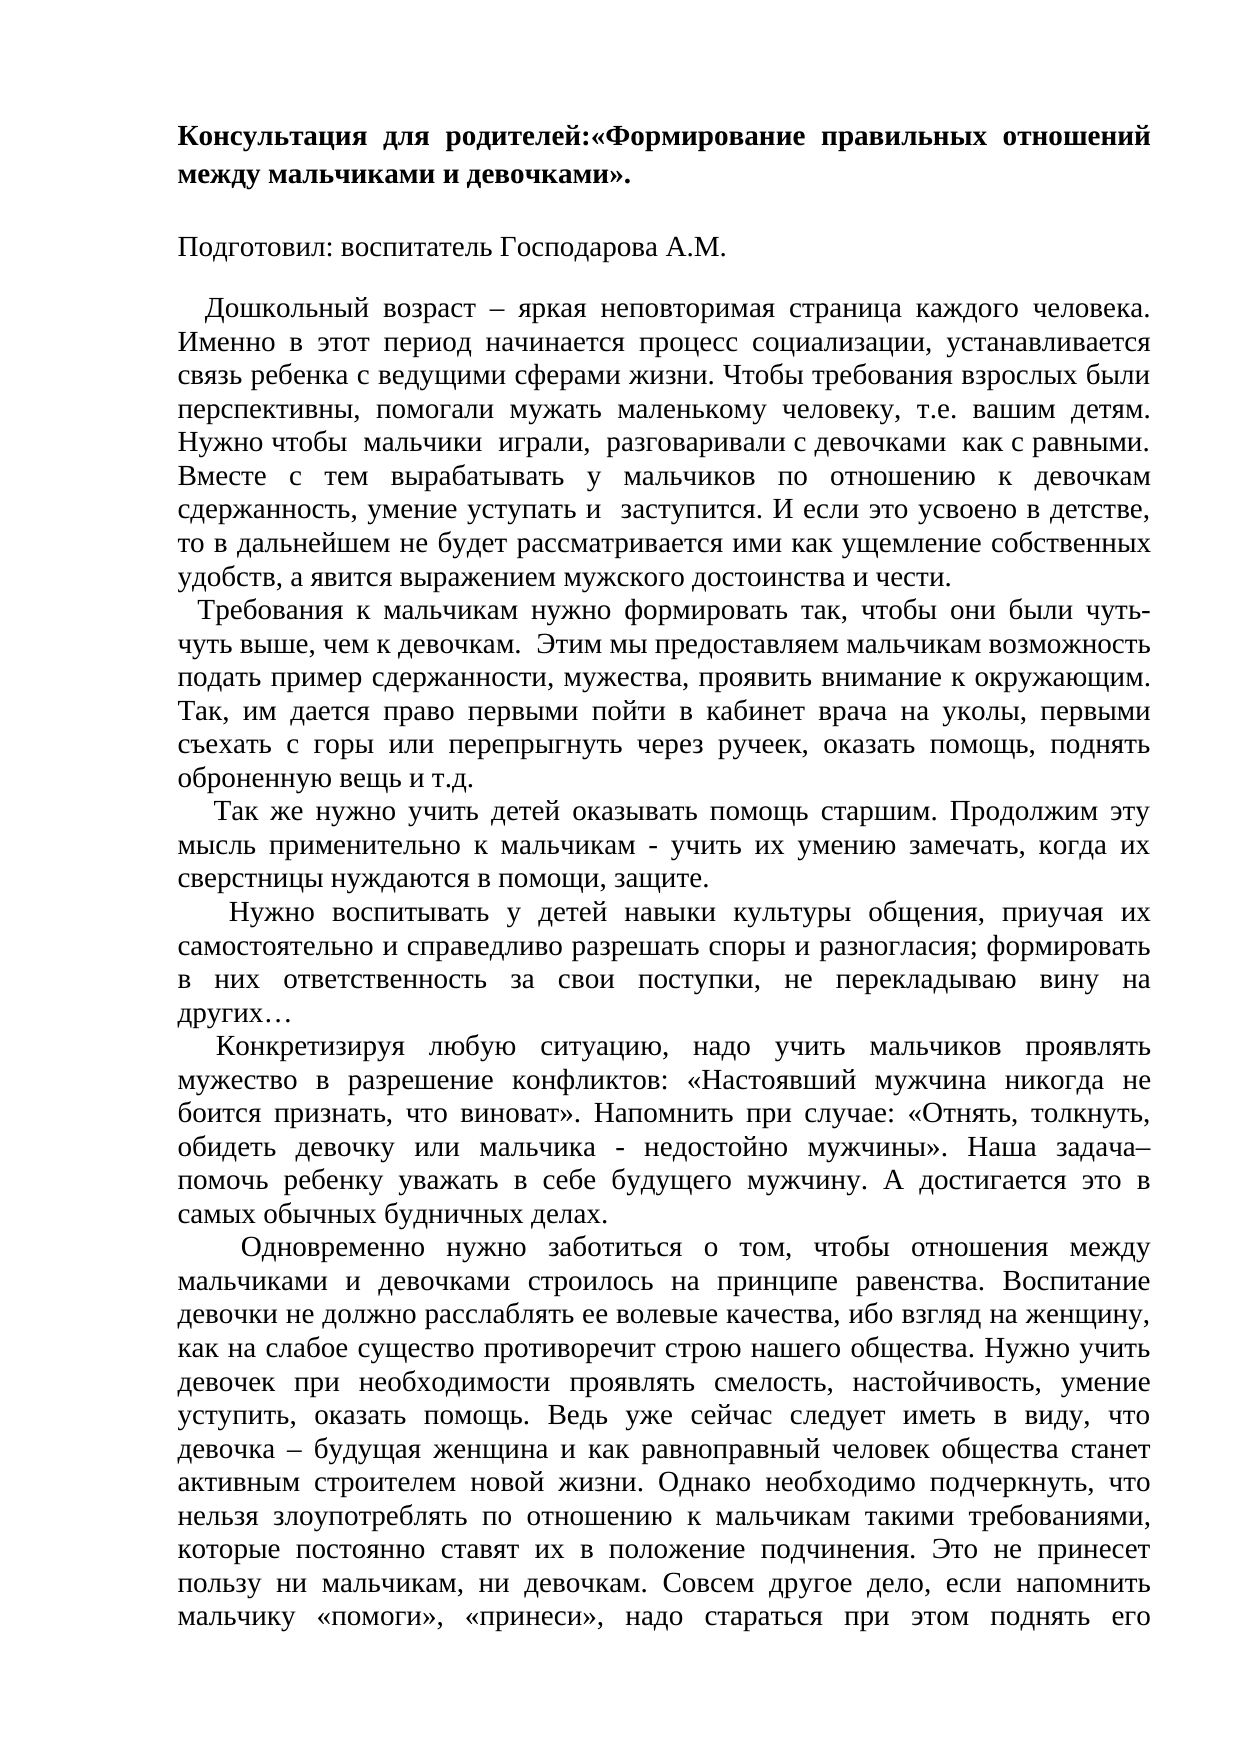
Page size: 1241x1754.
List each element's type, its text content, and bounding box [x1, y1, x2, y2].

text Дошкольный возраст – яркая неповторимая страница каждого человека. Именно в этот период начинается процесс социализации, устанавливается связь ребенка с ведущими сферами жизни. Чтобы требования взрослых были перспективны, помогали мужать маленькому человеку, т.е. вашим детям. Нужно чтобы мальчики играли, разговаривали с девочками как с равными. Вместе с тем вырабатывать у мальчиков по отношению к девочкам сдержанность, умение уступать и заступится. И если это усвоено в детстве, то в дальнейшем не будет рассматривается ими как ущемление собственных удобств, а явится выражением мужского достоинства и чести. [177, 290, 1152, 592]
text Конкретизируя любую ситуацию, надо учить мальчиков проявлять мужество в разрешение конфликтов: «Настоявший мужчина никогда не боится признать, что виноват». Напомнить при случае: «Отнять, толкнуть, обидеть девочку или мальчика - недостойно мужчины». Наша задача– помочь ребенку уважать в себе будущего мужчину. А достигается это в самых обычных будничных делах. [177, 1028, 1152, 1229]
text Требования к мальчикам нужно формировать так, чтобы они были чуть-чуть выше, чем к девочкам. Этим мы предоставляем мальчикам возможность подать пример сдержанности, мужества, проявить внимание к окружающим. Так, им дается право первыми пойти в кабинет врача на уколы, первыми съехать с горы или перепрыгнуть через ручеек, оказать помощь, поднять оброненную вещь и т.д. [177, 592, 1152, 793]
text Подготовил: воспитатель Господарова А.М. [177, 229, 1152, 262]
text Так же нужно учить детей оказывать помощь старшим. Продолжим эту мысль применительно к мальчикам - учить их умению замечать, когда их сверстницы нуждаются в помощи, защите. [177, 793, 1152, 894]
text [177, 1229, 1152, 1632]
text Консультация для родителей:«Формирование правильных отношений между мальчиками и девочками». [177, 118, 1152, 190]
text Нужно воспитывать у детей навыки культуры общения, приучая их самостоятельно и справедливо разрешать споры и разногласия; формировать в них ответственность за свои поступки, не перекладываю вину на других… [177, 894, 1152, 1028]
